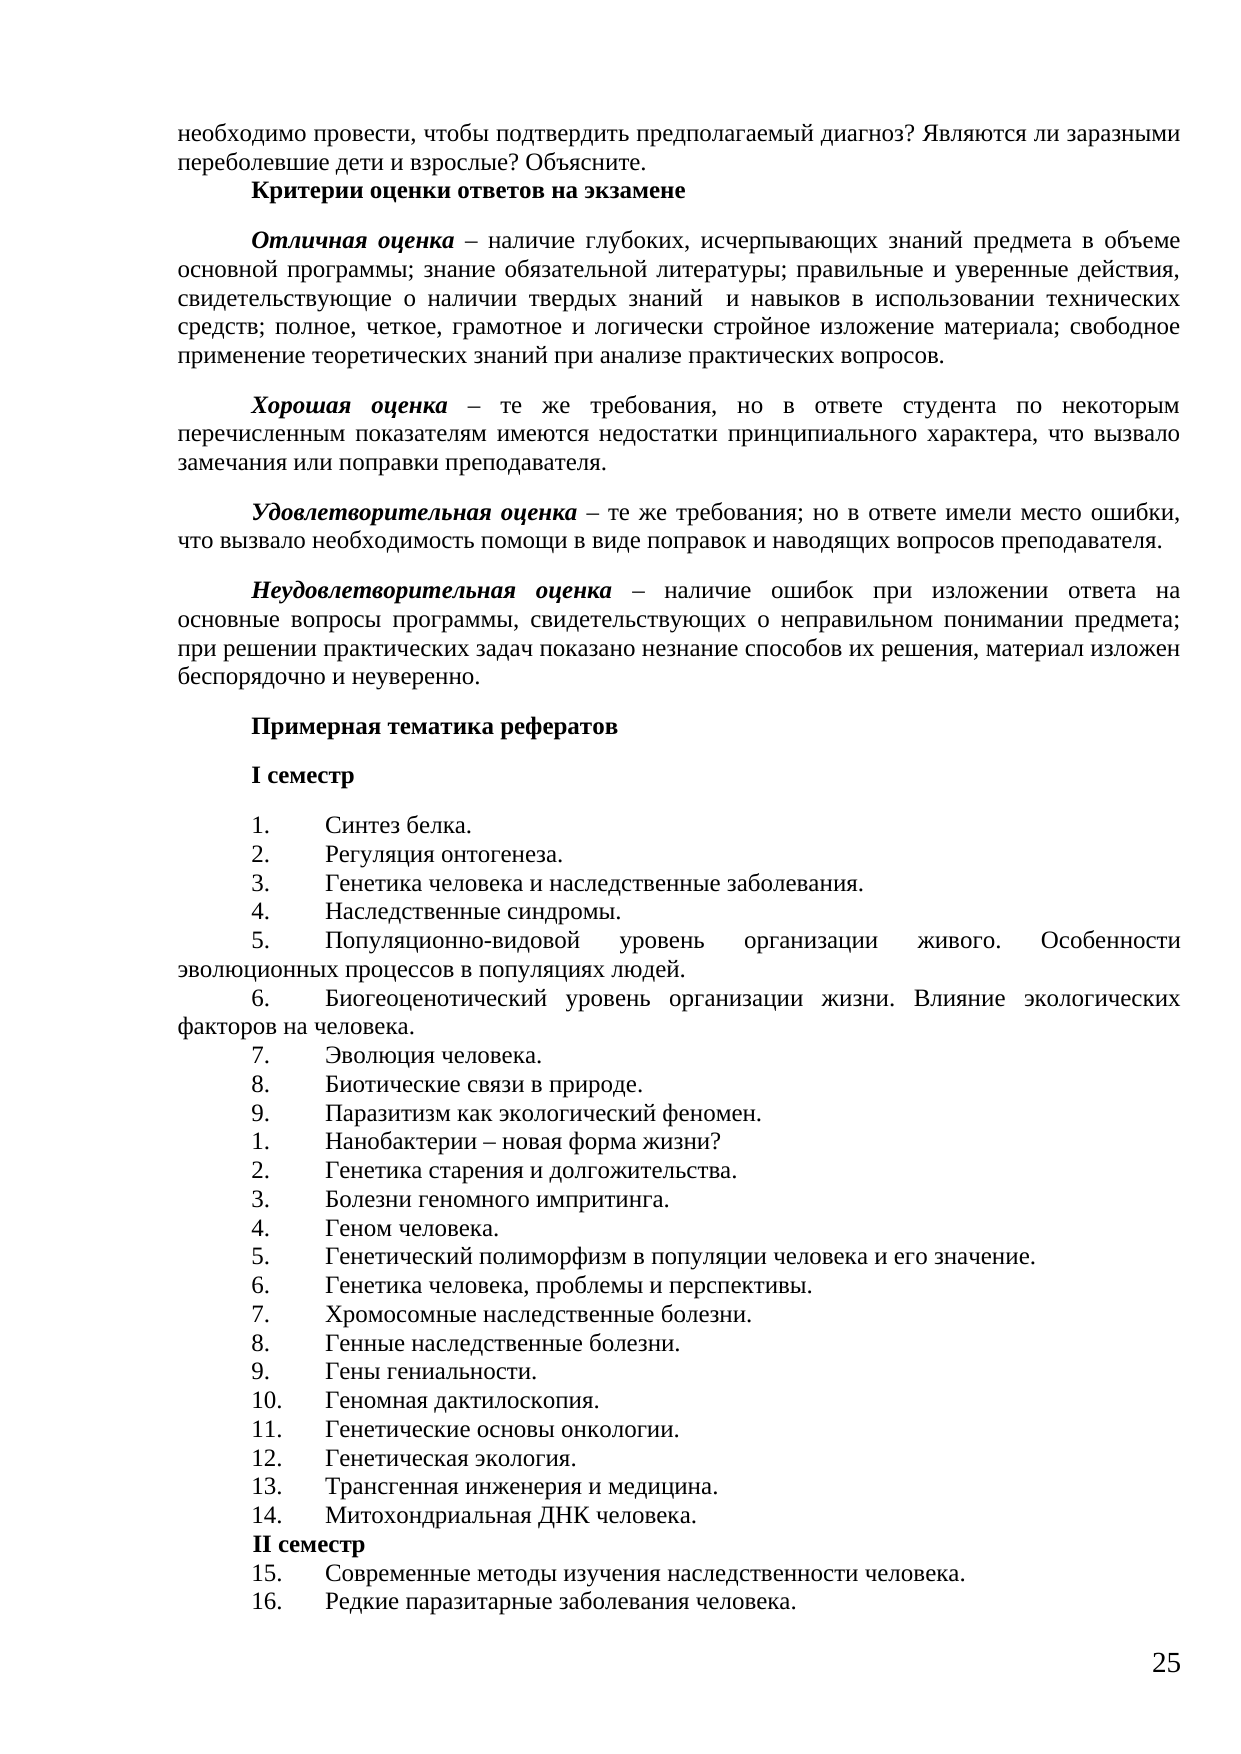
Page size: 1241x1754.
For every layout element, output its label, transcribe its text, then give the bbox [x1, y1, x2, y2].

text Хорошая оценка – те же требования, но в ответе студента по некоторым перечисленным показателям имеются недостатки принципиального характера, что вызвало замечания или поправки преподавателя. [177, 390, 1181, 476]
list Современные методы изучения наследственности человека. [177, 1558, 1181, 1586]
list Регуляция онтогенеза. [177, 839, 1181, 868]
text Неудовлетворительная оценка – наличие ошибок при изложении ответа на основные вопросы программы, свидетельствующих о неправильном понимании предмета; при решении практических задач показано незнание способов их решения, материал изложен беспорядочно и неуверенно. [177, 575, 1181, 690]
list Эволюция человека. [177, 1040, 1181, 1069]
list Генетика человека, проблемы и перспективы. [177, 1270, 1181, 1299]
list Синтез белка. [177, 810, 1181, 839]
list Митохондриальная ДНК человека. [177, 1500, 1181, 1529]
list Трансгенная инженерия и медицина. [177, 1471, 1181, 1500]
list Генетические основы онкологии. [177, 1414, 1181, 1443]
text Отличная оценка – наличие глубоких, исчерпывающих знаний предмета в объеме основной программы; знание обязательной литературы; правильные и уверенные действия, свидетельствующие о наличии твердых знаний и навыков в использовании технических средств; полное, четкое, грамотное и логически стройное изложение материала; свободное применение теоретических знаний при анализе практических вопросов. [177, 225, 1181, 369]
list Нанобактерии – новая форма жизни? [177, 1126, 1181, 1155]
text Примерная тематика рефератов [177, 711, 1181, 740]
list Генетика человека и наследственные заболевания. [177, 868, 1181, 896]
list Наследственные синдромы. [177, 896, 1181, 925]
list Геномная дактилоскопия. [177, 1385, 1181, 1414]
list Популяционно-видовой уровень организации живого. Особенности эволюционных процессов в популяциях людей. [177, 925, 1181, 983]
text Критерии оценки ответов на экзамене [177, 176, 1181, 204]
list Генетика старения и долгожительства. [177, 1155, 1181, 1184]
list Генетическая экология. [177, 1443, 1181, 1471]
list Болезни геномного импритинга. [177, 1184, 1181, 1213]
list Генные наследственные болезни. [177, 1328, 1181, 1356]
list Биотические связи в природе. [177, 1069, 1181, 1098]
text II семестр [252, 1529, 1181, 1558]
text Удовлетворительная оценка – те же требования; но в ответе имели место ошибки, что вызвало необходимость помощи в виде поправок и наводящих вопросов преподавателя. [177, 497, 1181, 554]
list Генетический полиморфизм в популяции человека и его значение. [177, 1241, 1181, 1270]
list Хромосомные наследственные болезни. [177, 1299, 1181, 1328]
list Редкие паразитарные заболевания человека. [177, 1586, 1181, 1615]
list Паразитизм как экологический феномен. [177, 1098, 1181, 1126]
list Гены гениальности. [177, 1356, 1181, 1385]
list Биогеоценотический уровень организации жизни. Влияние экологических факторов на человека. [177, 983, 1181, 1040]
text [177, 118, 1181, 176]
text I семестр [177, 761, 1181, 789]
list Геном человека. [177, 1213, 1181, 1241]
